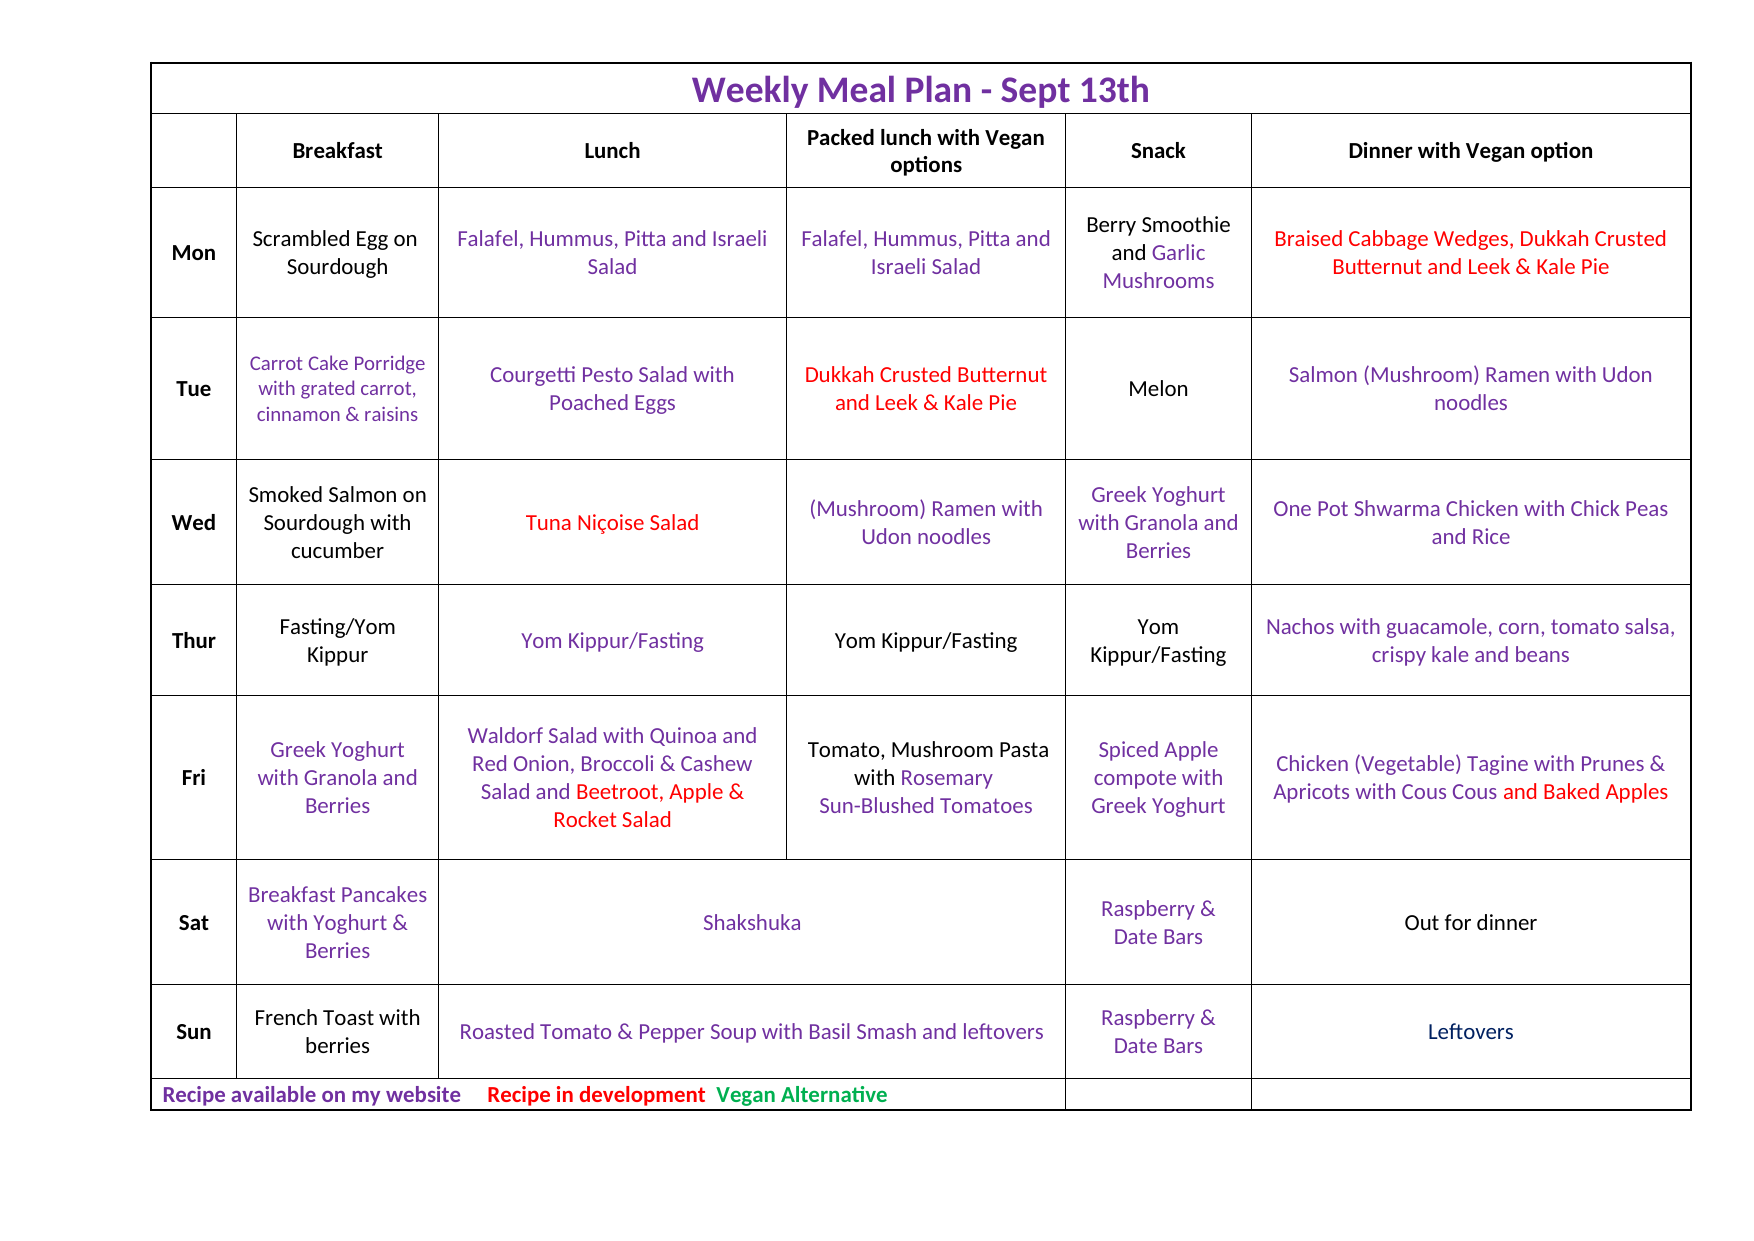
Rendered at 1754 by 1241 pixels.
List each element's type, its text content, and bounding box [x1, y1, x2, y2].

table_cell Tue [152, 318, 236, 459]
table_cell Dukkah Crusted Butternut and Leek & Kale Pie [787, 318, 1065, 459]
table_header Weekly Meal Plan - Sept 13th [152, 64, 1690, 113]
table_cell Scrambled Egg on Sourdough [237, 188, 438, 317]
table_cell Falafel, Hummus, Pitta and Israeli Salad [787, 188, 1065, 317]
table_cell Tuna Niçoise Salad [439, 460, 786, 584]
table_cell Sun [152, 985, 236, 1078]
table_cell [1252, 1079, 1690, 1109]
table_cell Snack [1066, 114, 1251, 187]
table_cell One Pot Shwarma Chicken with Chick Peas and Rice [1252, 460, 1690, 584]
table_cell Chicken (Vegetable) Tagine with Prunes & Apricots with Cous Cous and Baked Apples [1252, 696, 1690, 859]
table_cell Raspberry & Date Bars [1066, 860, 1251, 984]
table_cell [152, 114, 236, 187]
table_cell Shakshuka [439, 860, 1065, 984]
table_cell Dinner with Vegan option [1252, 114, 1690, 187]
table_cell Lunch [439, 114, 786, 187]
table_cell Melon [1066, 318, 1251, 459]
table_cell Falafel, Hummus, Pitta and Israeli Salad [439, 188, 786, 317]
table_cell Thur [152, 585, 236, 695]
table_cell Yom Kippur/Fasting [787, 585, 1065, 695]
table_cell Berry Smoothie and Garlic Mushrooms [1066, 188, 1251, 317]
table_cell [1066, 1079, 1251, 1109]
table_cell Courgetti Pesto Salad with Poached Eggs [439, 318, 786, 459]
table_cell French Toast with berries [237, 985, 438, 1078]
table_cell Yom Kippur/Fasting [1066, 585, 1251, 695]
table_cell Yom Kippur/Fasting [439, 585, 786, 695]
table_cell Breakfast Pancakes with Yoghurt & Berries [237, 860, 438, 984]
table_cell Salmon (Mushroom) Ramen with Udon noodles [1252, 318, 1690, 459]
table_cell Recipe available on my website Recipe in development Vegan Alternative [152, 1079, 1065, 1109]
table_cell Greek Yoghurt with Granola and Berries [1066, 460, 1251, 584]
table_cell Braised Cabbage Wedges, Dukkah Crusted Butternut and Leek & Kale Pie [1252, 188, 1690, 317]
table_cell Roasted Tomato & Pepper Soup with Basil Smash and leftovers [439, 985, 1065, 1078]
table_cell Wed [152, 460, 236, 584]
table_cell Tomato, Mushroom Pasta with Rosemary Sun-Blushed Tomatoes [787, 696, 1065, 859]
table_cell Raspberry & Date Bars [1066, 985, 1251, 1078]
table_cell Nachos with guacamole, corn, tomato salsa, crispy kale and beans [1252, 585, 1690, 695]
table_cell Greek Yoghurt with Granola and Berries [237, 696, 438, 859]
table_cell Out for dinner [1252, 860, 1690, 984]
table_cell Carrot Cake Porridge with grated carrot, cinnamon & raisins [237, 318, 438, 459]
table_cell (Mushroom) Ramen with Udon noodles [787, 460, 1065, 584]
table_cell Smoked Salmon on Sourdough with cucumber [237, 460, 438, 584]
table_cell Spiced Apple compote with Greek Yoghurt [1066, 696, 1251, 859]
table_cell Mon [152, 188, 236, 317]
table_cell Leftovers [1252, 985, 1690, 1078]
table_cell Breakfast [237, 114, 438, 187]
table_cell Waldorf Salad with Quinoa and Red Onion, Broccoli & Cashew Salad and Beetroot, Apple & Rocket Salad [439, 696, 786, 859]
table_cell Sat [152, 860, 236, 984]
table_cell Packed lunch with Vegan options [787, 114, 1065, 187]
table_cell Fri [152, 696, 236, 859]
table_cell Fasting/Yom Kippur [237, 585, 438, 695]
